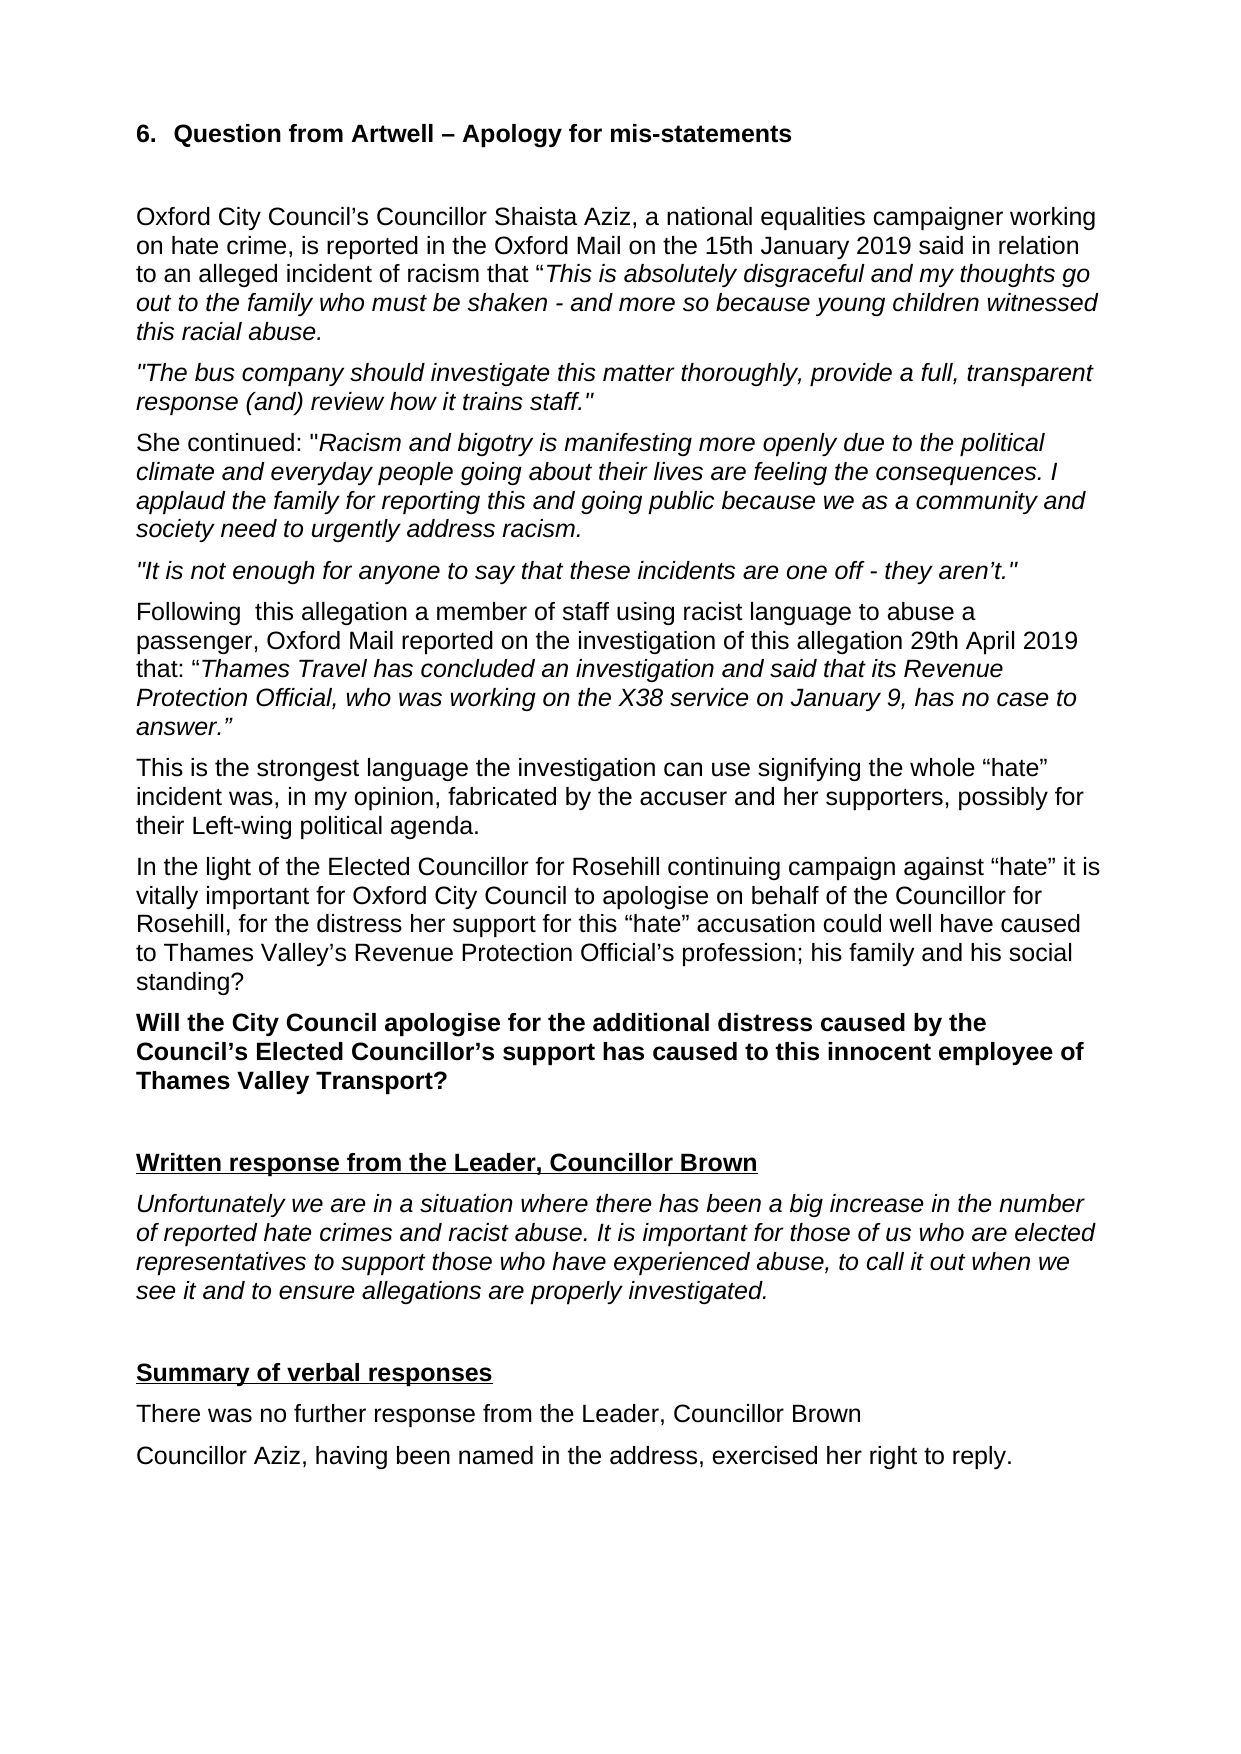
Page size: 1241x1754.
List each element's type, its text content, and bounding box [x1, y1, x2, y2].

text Unfortunately we are in a situation where there has been a big increase in the number of reported hate crimes and racist abuse. It is important for those of us who are elected representatives to support those who have experienced abuse, to call it out when we see it and to ensure allegations are properly investigated. [136, 1189, 1104, 1304]
text Will the City Council apologise for the additional distress caused by the Council’s Elected Councillor’s support has caused to this innocent employee of Thames Valley Transport? [136, 1008, 1104, 1094]
text Written response from the Leader, Councillor Brown [136, 1148, 1104, 1177]
text Oxford City Council’s Councillor Shaista Aziz, a national equalities campaigner working on hate crime, is reported in the Oxford Mail on the 15th January 2019 said in relation to an alleged incident of racism that “This is absolutely disgraceful and my thoughts go out to the family who must be shaken - and more so because young children witnessed this racial abuse. [136, 202, 1104, 346]
text Councillor Aziz, having been named in the address, exercised her right to reply. [136, 1441, 1104, 1469]
text "The bus company should investigate this matter thoroughly, provide a full, transparent response (and) review how it trains staff." [136, 358, 1104, 416]
text She continued: "Racism and bigotry is manifesting more openly due to the political climate and everyday people going about their lives are feeling the consequences. I applaud the family for reporting this and going public because we as a community and society need to urgently address racism. [136, 428, 1104, 543]
text This is the strongest language the investigation can use signifying the whole “hate” incident was, in my opinion, fabricated by the accuser and her supporters, possibly for their Left-wing political agenda. [136, 753, 1104, 839]
text There was no further response from the Leader, Councillor Brown [136, 1399, 1104, 1428]
subtitle Question from Artwell – Apology for mis-statements [136, 119, 1104, 148]
text Following this allegation a member of staff using racist language to abuse a passenger, Oxford Mail reported on the investigation of this allegation 29th April 2019 that: “Thames Travel has concluded an investigation and said that its Revenue Protection Official, who was working on the X38 service on January 9, has no case to answer.” [136, 597, 1104, 741]
text "It is not enough for anyone to say that these incidents are one off - they aren’t." [136, 556, 1104, 584]
text Summary of verbal responses [136, 1358, 1104, 1387]
text In the light of the Elected Councillor for Rosehill continuing campaign against “hate” it is vitally important for Oxford City Council to apologise on behalf of the Councillor for Rosehill, for the distress her support for this “hate” accusation could well have caused to Thames Valley’s Revenue Protection Official’s profession; his family and his social standing? [136, 852, 1104, 996]
